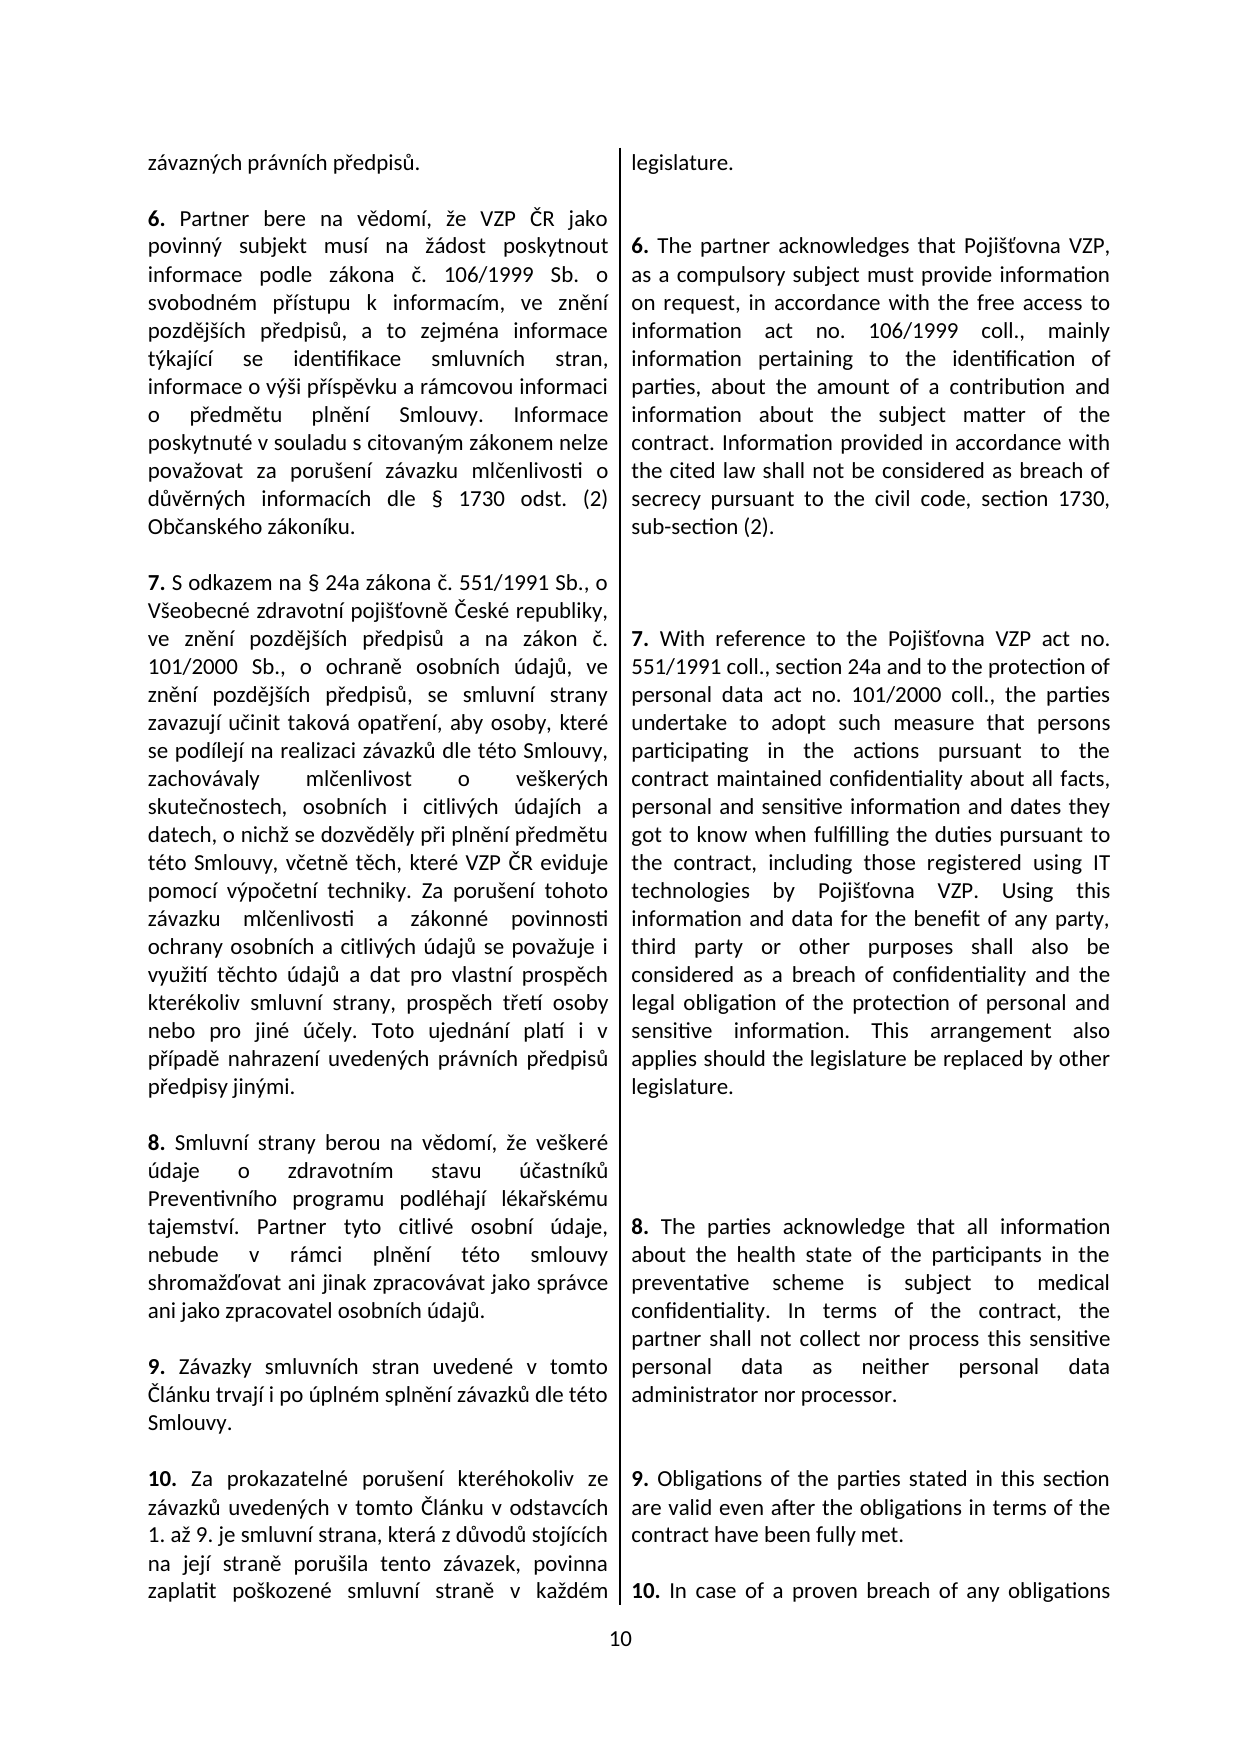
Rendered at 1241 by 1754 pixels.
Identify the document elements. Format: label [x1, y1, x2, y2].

table_header [136, 148, 619, 1605]
table_header [621, 148, 1122, 1605]
